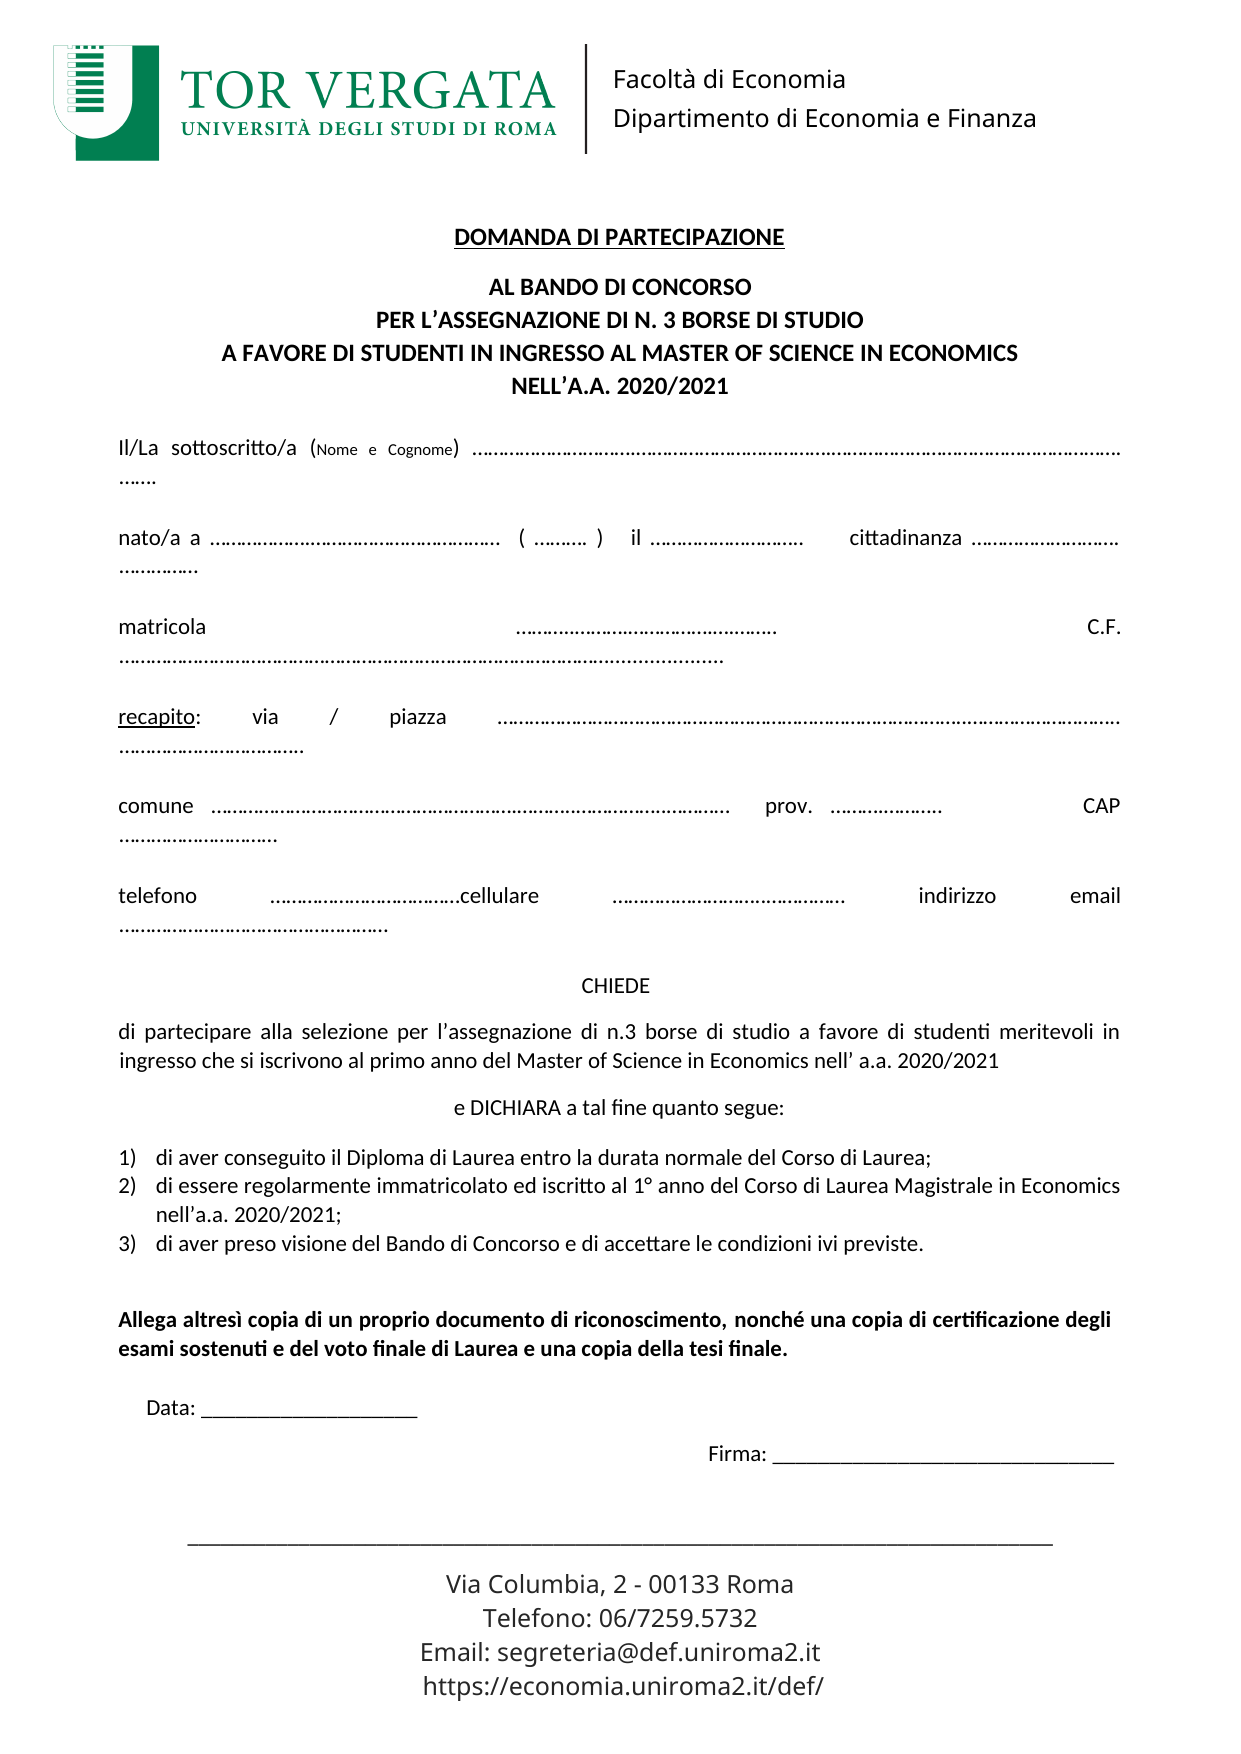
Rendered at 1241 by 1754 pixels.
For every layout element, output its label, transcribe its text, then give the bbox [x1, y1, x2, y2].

list di essere regolarmente immatricolato ed iscritto al 1° anno del Corso di Laurea Magistrale in Economics nell’a.a. 2020/2021; [118, 1172, 1122, 1228]
text telefono ………………………………cellulare ………………………..…………… indirizzo email …………………………………………… [118, 881, 1122, 938]
text PER L’ASSEGNAZIONE DI N. 3 BORSE DI STUDIO [118, 304, 1122, 334]
text NELL’A.A. 2020/2021 [118, 370, 1122, 400]
text A FAVORE DI STUDENTI IN INGRESSO AL MASTER OF SCIENCE IN ECONOMICS [118, 337, 1122, 367]
text e DICHIARA a tal fine quanto segue: [118, 1093, 1121, 1121]
list di aver conseguito il Diploma di Laurea entro la durata normale del Corso di Laurea; [118, 1143, 1122, 1171]
text AL BANDO DI CONCORSO [118, 271, 1122, 302]
text Data: ___________________ [146, 1393, 1122, 1421]
text di partecipare alla selezione per l’assegnazione di n.3 borse di studio a favore di studenti meritevoli in ingresso che si iscrivono al primo anno del Master of Science in Economics nell’ a.a. 2020/2021 [118, 1017, 1122, 1074]
text nato/a a ……………….……………………………… ( ………. ) il ……………………….. cittadinanza ……………………….…………… [118, 523, 1122, 579]
text Il/La sottoscritto/a (Nome e Cognome) ………………………….……………………………….……………………………………………….……. [118, 433, 1122, 490]
text Firma: ______________________________ [146, 1439, 1122, 1467]
list di aver preso visione del Bando di Concorso e di accettare le condizioni ivi previste. [118, 1229, 1122, 1257]
text Allega altresì copia di un proprio documento di riconoscimento, nonché una copia di certificazione degli esami sostenuti e del voto finale di Laurea e una copia della tesi finale. [118, 1305, 1112, 1362]
text DOMANDA DI PARTECIPAZIONE [118, 222, 1121, 252]
text comune ………………………………………………….………..……………..………… prov. ……….……….. CAP ………………………… [118, 792, 1122, 848]
text CHIEDE [118, 971, 1122, 999]
text matricola ………..……….…………….….…….. C.F. ………………………………………………………………………………….................... [118, 612, 1122, 669]
picture [52, 44, 558, 162]
picture [584, 44, 588, 154]
text recapito: via / piazza ……………………………………………………………………………..………………………..…………………………….. [118, 702, 1122, 759]
